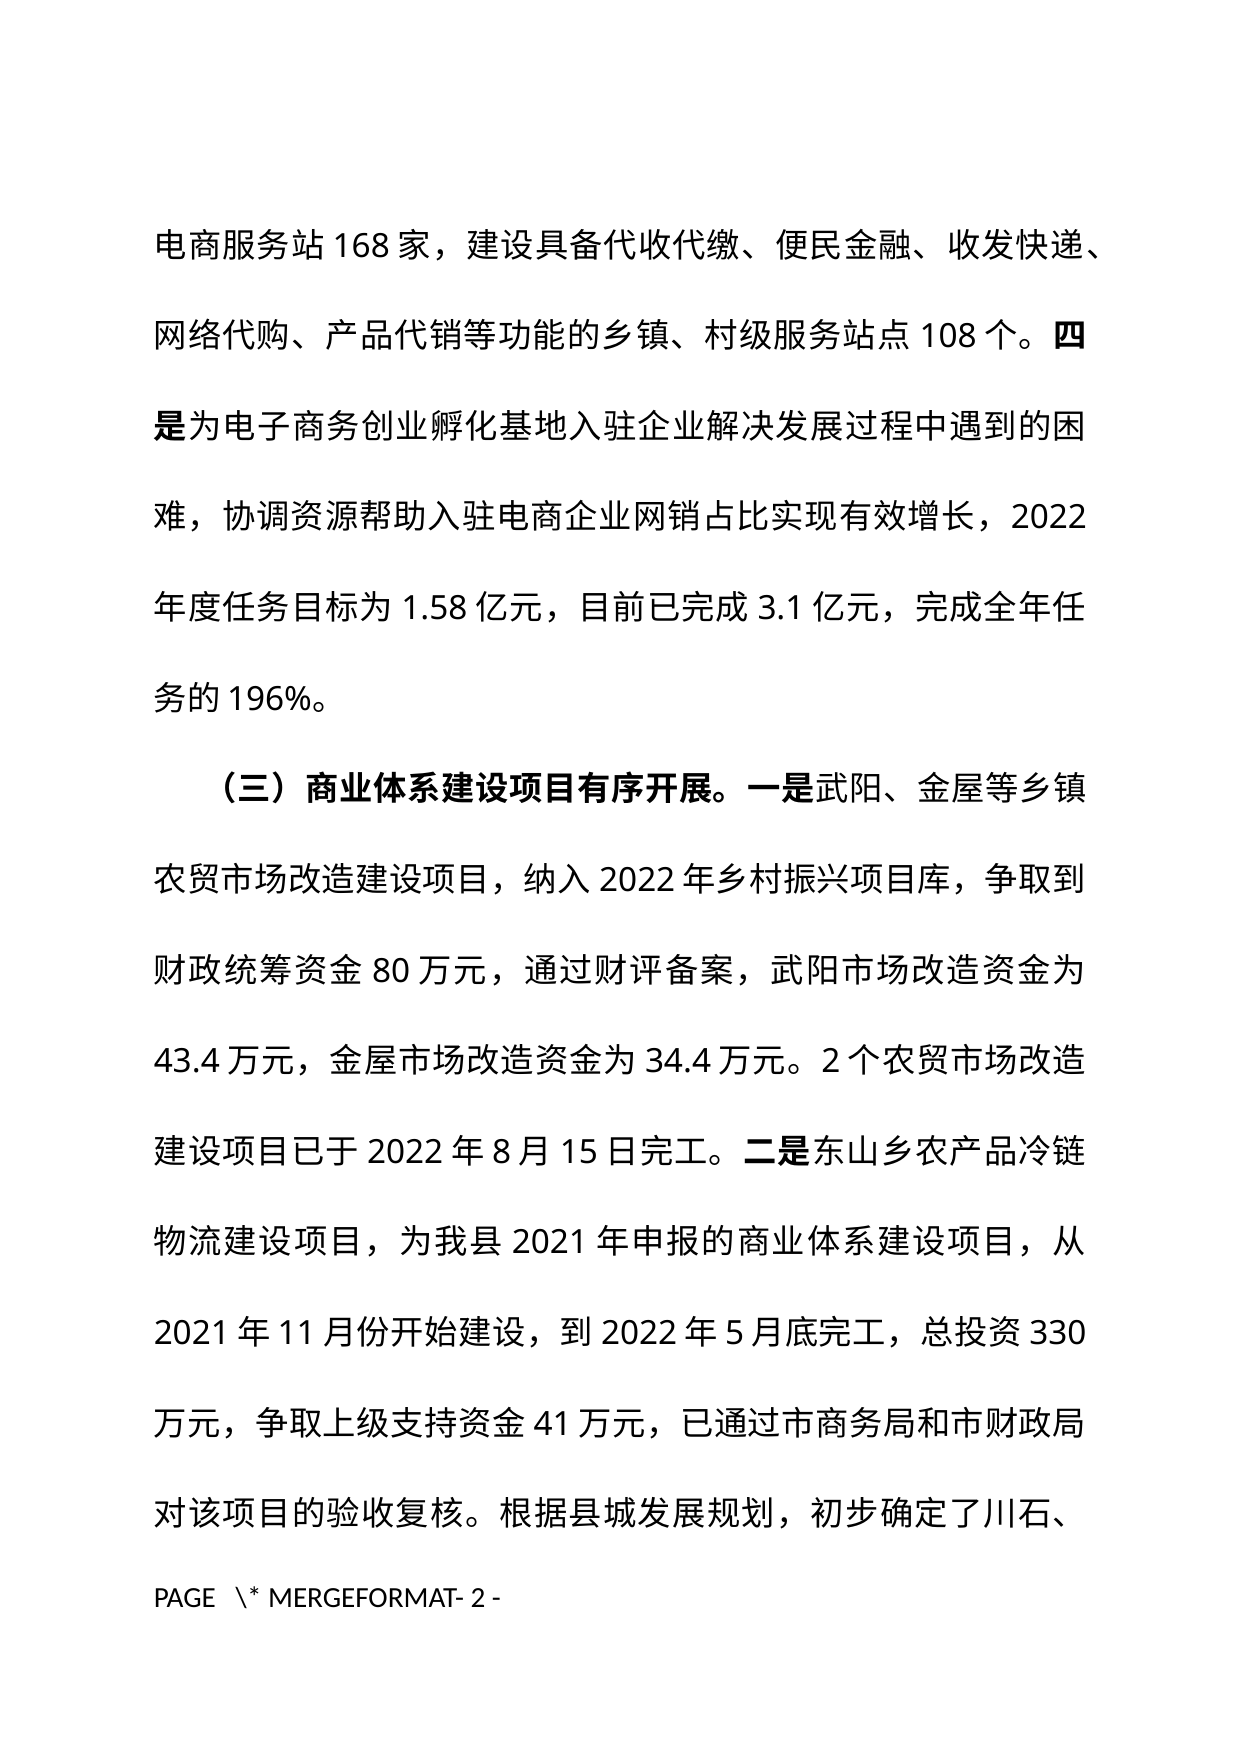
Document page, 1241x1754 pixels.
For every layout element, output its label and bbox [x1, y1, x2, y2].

text [153, 197, 1087, 741]
text [153, 741, 1087, 1557]
